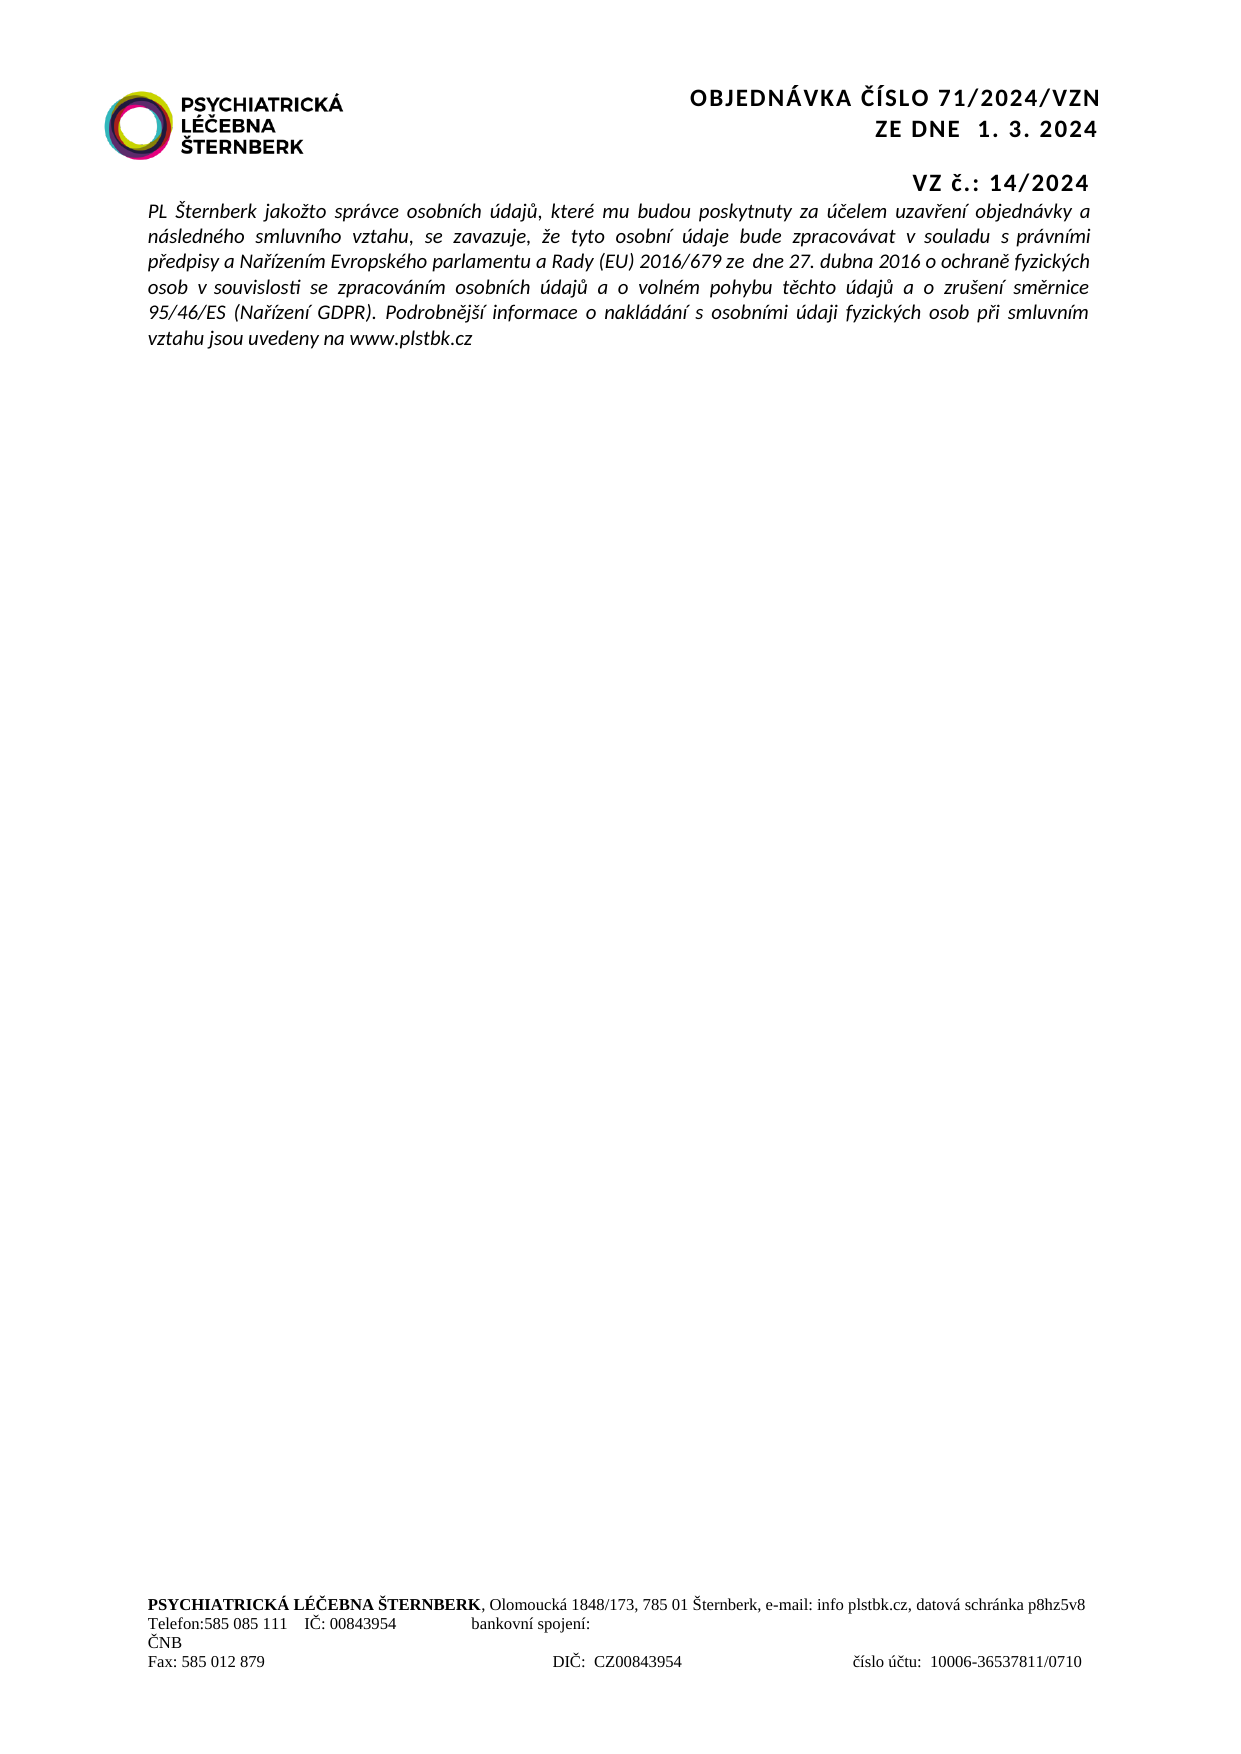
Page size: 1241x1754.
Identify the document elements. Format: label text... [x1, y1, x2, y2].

list PL Šternberk jakožto správce osobních údajů, které mu budou poskytnuty za účelem uzavření objednávky a následného smluvního vztahu, se zavazuje, že tyto osobní údaje bude zpracovávat v souladu s právními předpisy a Nařízením Evropského parlamentu a Rady (EU) 2016/679 ze dne 27. dubna 2016 o ochraně fyzických osob v souvislosti se zpracováním osobních údajů a o volném pohybu těchto údajů a o zrušení směrnice 95/46/ES (Nařízení GDPR). Podrobnější informace o nakládání s osobními údaji fyzických osob při smluvním vztahu jsou uvedeny na www.plstbk.cz [148, 198, 1093, 350]
picture [103, 90, 344, 160]
